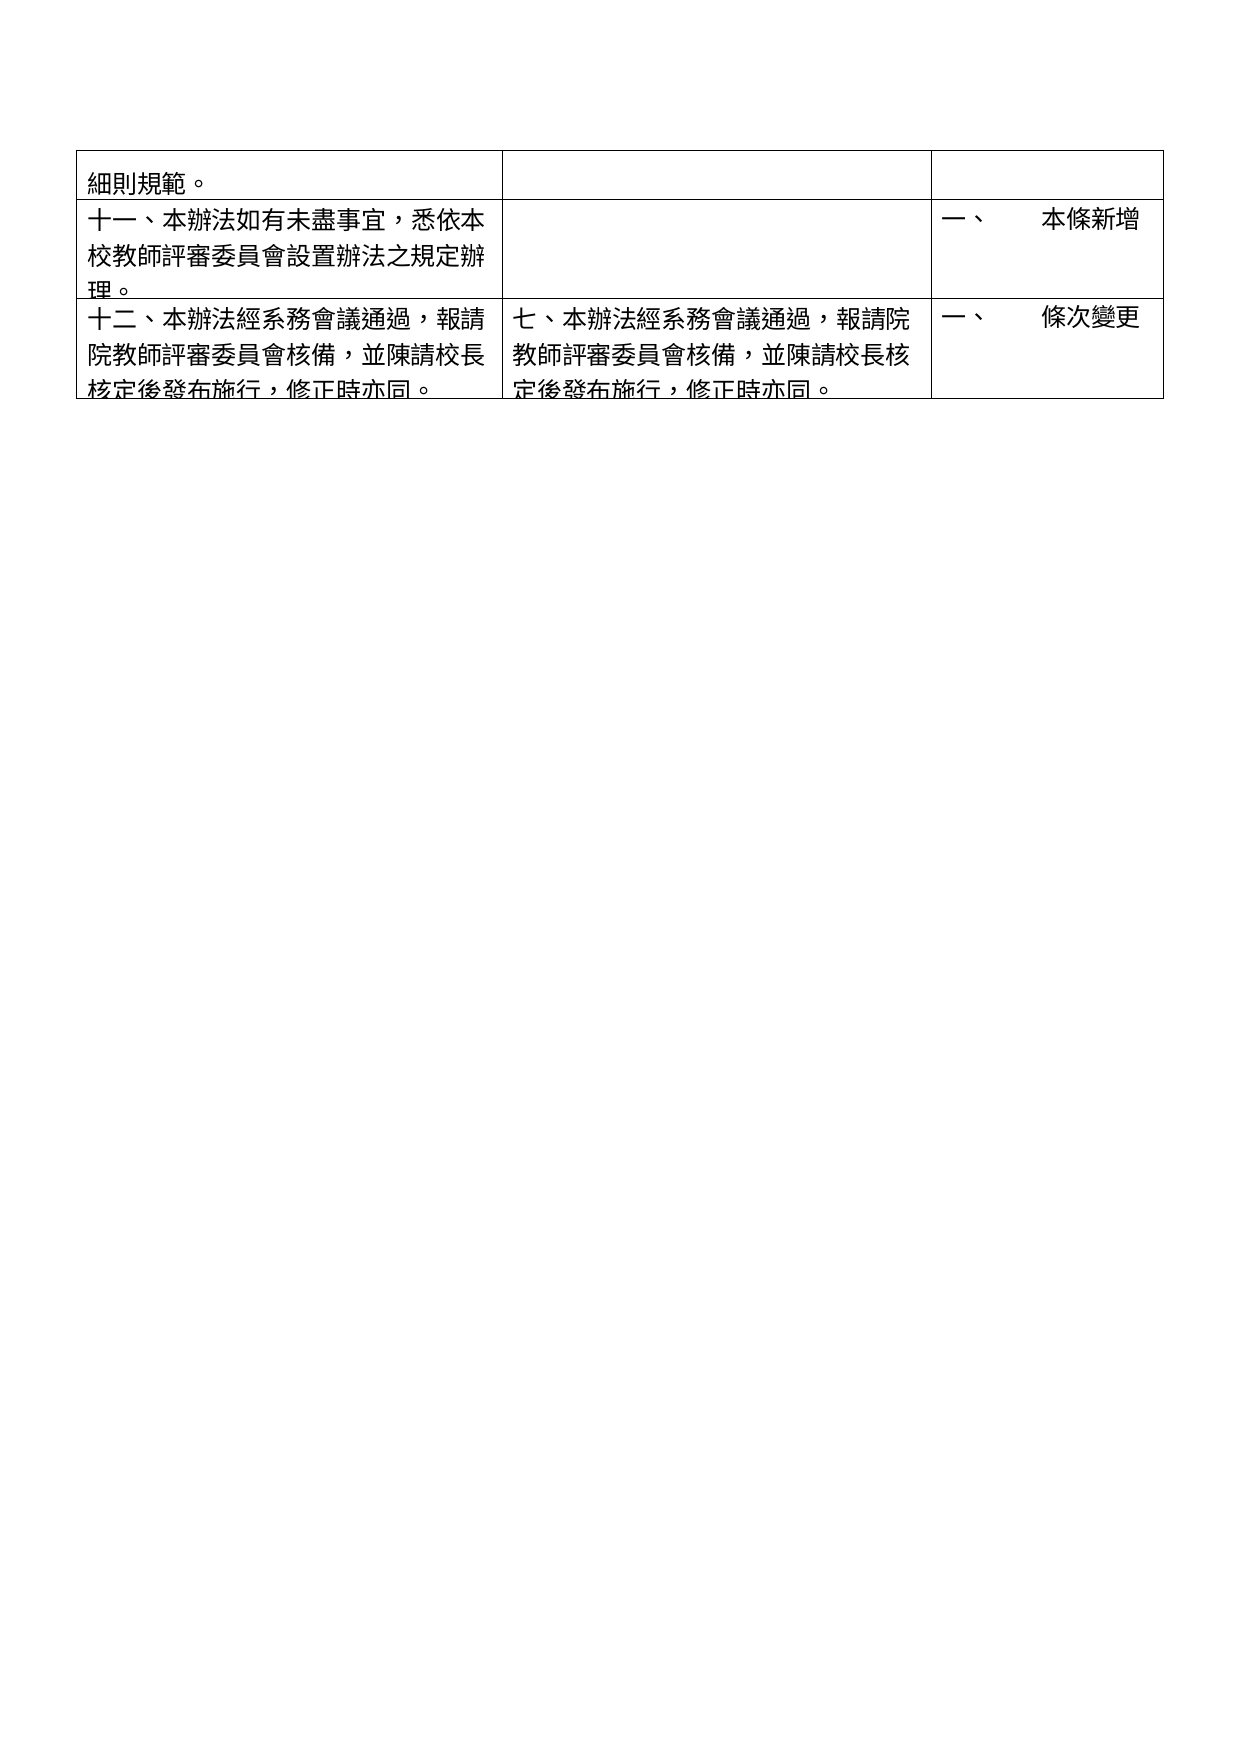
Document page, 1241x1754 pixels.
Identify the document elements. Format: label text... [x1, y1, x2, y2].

table_cell 一、 本條新增 [932, 200, 1163, 298]
table_header [503, 151, 931, 199]
table_header [932, 151, 1163, 199]
table_header 細則規範。 [77, 151, 502, 199]
table_cell 十二、本辦法經系務會議通過，報請院教師評審委員會核備，並陳請校長核定後發布施行，修正時亦同。 [77, 299, 502, 397]
table_cell [503, 200, 931, 298]
table_cell 十一、本辦法如有未盡事宜，悉依本校教師評審委員會設置辦法之規定辦理。 [77, 200, 502, 298]
table_cell 七、本辦法經系務會議通過，報請院教師評審委員會核備，並陳請校長核定後發布施行，修正時亦同。 [503, 299, 931, 397]
table_cell 一、 條次變更 [932, 299, 1163, 397]
